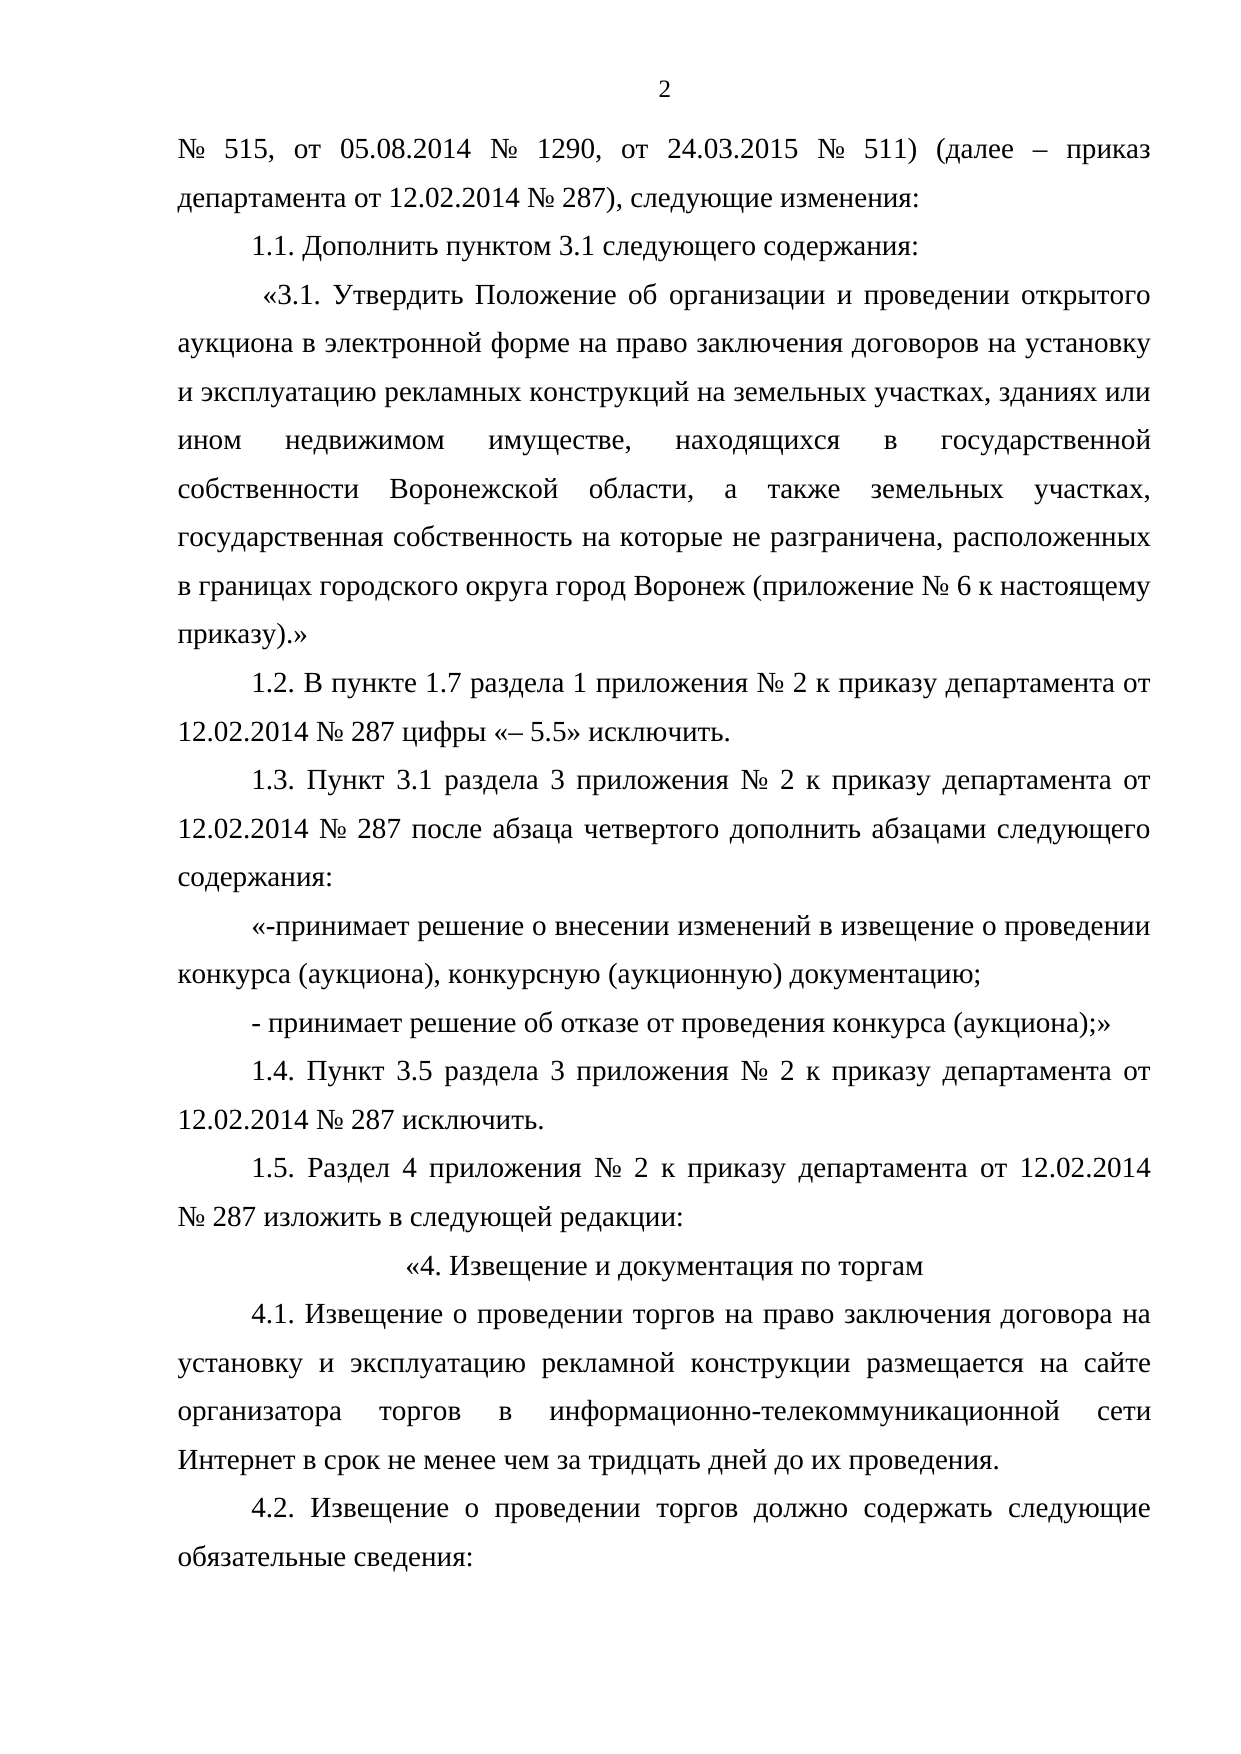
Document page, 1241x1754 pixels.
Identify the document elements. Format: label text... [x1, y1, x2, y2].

text 1.4. Пункт 3.5 раздела 3 приложения № 2 к приказу департамента от 12.02.2014 № 287 исключить. [177, 1053, 1152, 1136]
text 4.1. Извещение о проведении торгов на право заключения договора на установку и эксплуатацию рекламной конструкции размещается на сайте организатора торгов в информационно-телекоммуникационной сети Интернет в срок не менее чем за тридцать дней до их проведения. [177, 1296, 1152, 1475]
text «3.1. Утвердить Положение об организации и проведении открытого аукциона в электронной форме на право заключения договоров на установку и эксплуатацию рекламных конструкций на земельных участках, зданиях или ином недвижимом имуществе, находящихся в государственной собственности Воронежской области, а также земельных участках, государственная собственность на которые не разграничена, расположенных в границах городского округа город Воронеж (приложение № 6 к настоящему приказу).» [177, 277, 1152, 650]
text 4.2. Извещение о проведении торгов должно содержать следующие обязательные сведения: [177, 1490, 1152, 1572]
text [177, 131, 1152, 213]
text «4. Извещение и документация по торгам [177, 1248, 1152, 1281]
text 1.1. Дополнить пунктом 3.1 следующего содержания: [177, 228, 1152, 262]
text 1.5. Раздел 4 приложения № 2 к приказу департамента от 12.02.2014 № 287 изложить в следующей редакции: [177, 1151, 1152, 1233]
text 1.2. В пункте 1.7 раздела 1 приложения № 2 к приказу департамента от 12.02.2014 № 287 цифры «– 5.5» исключить. [177, 665, 1152, 747]
text - принимает решение об отказе от проведения конкурса (аукциона);» [177, 1005, 1152, 1038]
text 1.3. Пункт 3.1 раздела 3 приложения № 2 к приказу департамента от 12.02.2014 № 287 после абзаца четвертого дополнить абзацами следующего содержания: [177, 762, 1152, 893]
text «-принимает решение о внесении изменений в извещение о проведении конкурса (аукциона), конкурсную (аукционную) документацию; [177, 908, 1152, 990]
